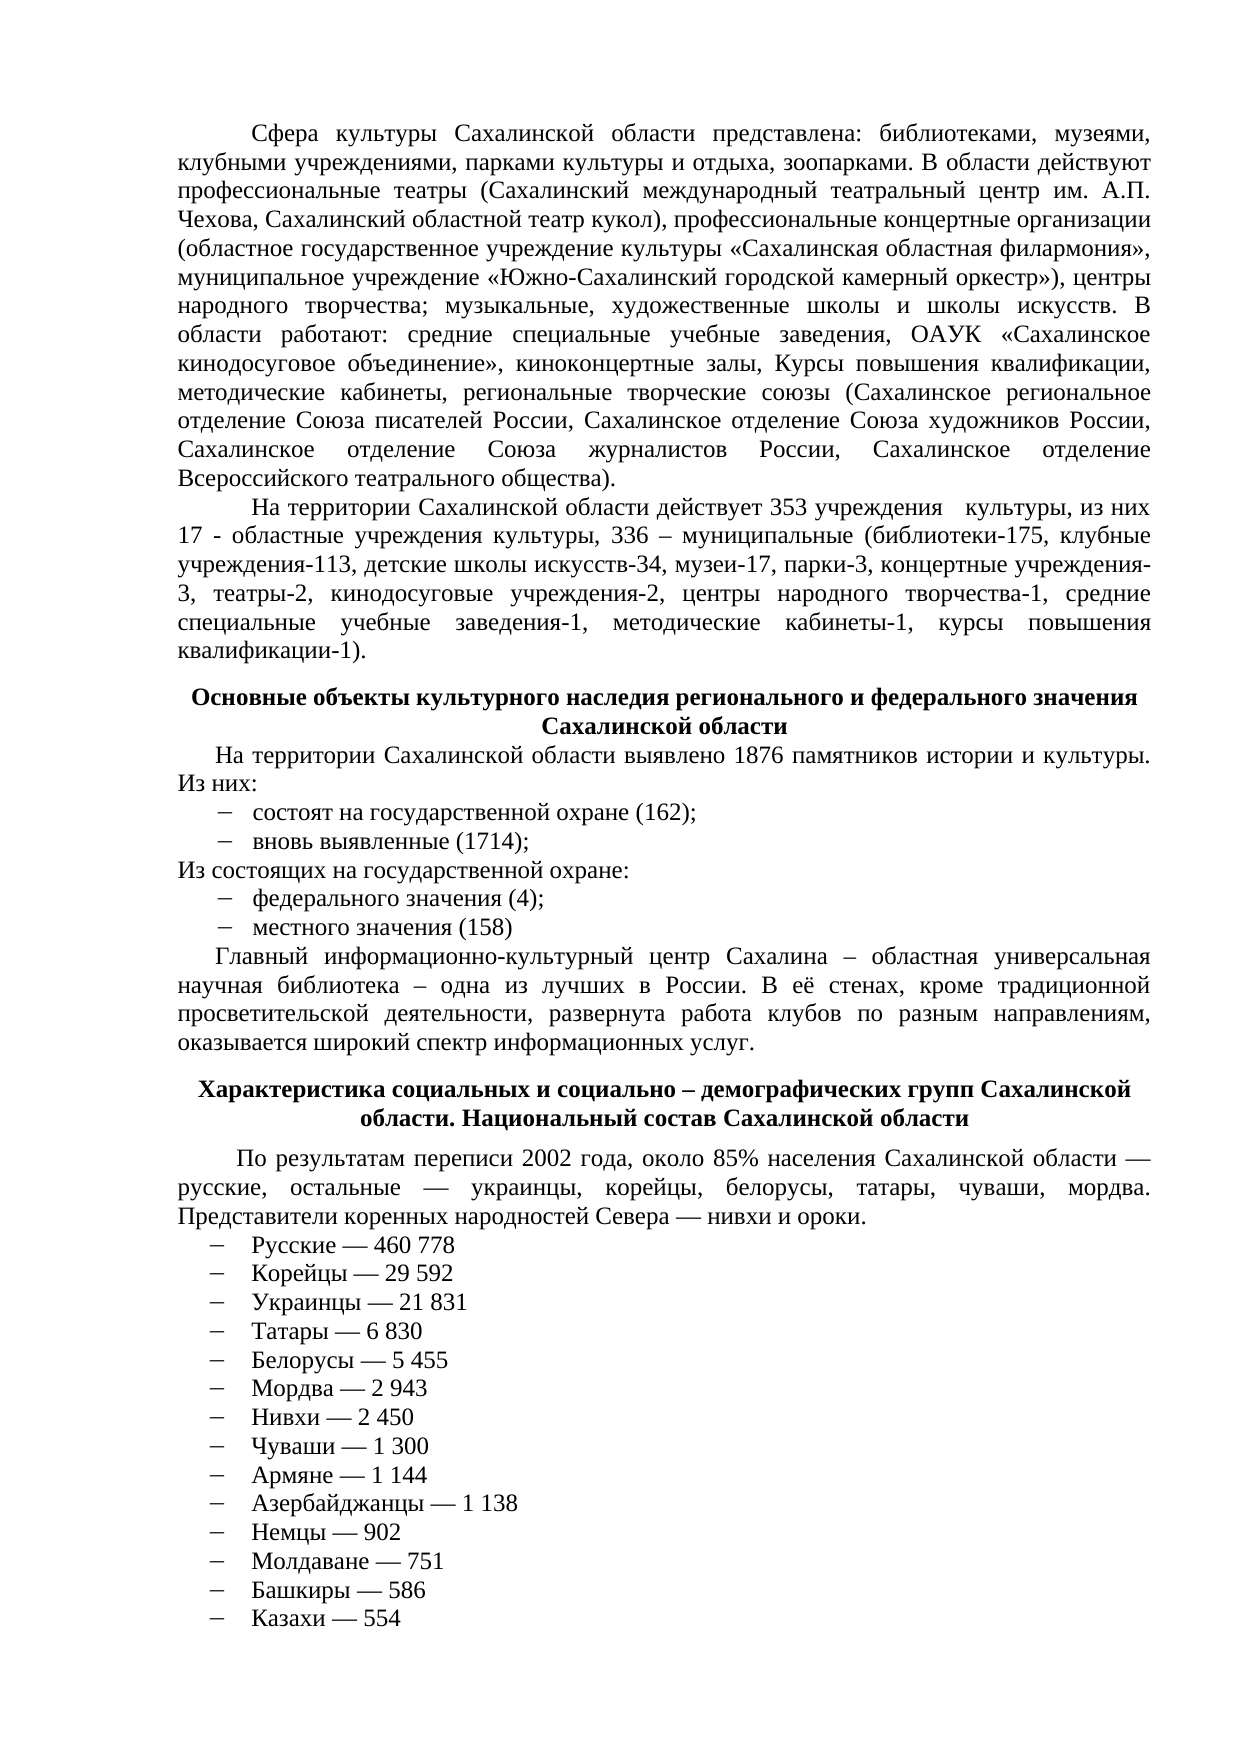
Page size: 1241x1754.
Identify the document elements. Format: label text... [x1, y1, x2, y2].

list Мордва — 2 943 [207, 1373, 1152, 1402]
list Азербайджанцы — 1 138 [207, 1488, 1152, 1517]
list Нивхи — 2 450 [207, 1402, 1152, 1431]
list местного значения (158) [215, 912, 1152, 941]
list Украинцы — 21 831 [207, 1287, 1152, 1316]
text На территории Сахалинской области выявлено 1876 памятников истории и культуры. Из них: [177, 740, 1152, 797]
list вновь выявленные (1714); [215, 826, 1152, 855]
text По результатам переписи 2002 года, около 85% населения Сахалинской области — русские, остальные — украинцы, корейцы, белорусы, татары, чуваши, мордва. Представители коренных народностей Севера — нивхи и ороки. [177, 1143, 1152, 1230]
list Татары — 6 830 [207, 1316, 1152, 1345]
list Белорусы — 5 455 [207, 1345, 1152, 1373]
text Главный информационно-культурный центр Сахалина – областная универсальная научная библиотека – одна из лучших в России. В её стенах, кроме традиционной просветительской деятельности, развернута работа клубов по разным направлениям, оказывается широкий спектр информационных услуг. [177, 941, 1152, 1056]
list Чуваши — 1 300 [207, 1431, 1152, 1460]
text На территории Сахалинской области действует 353 учреждения культуры, из них 17 - областные учреждения культуры, 336 – муниципальные (библиотеки-175, клубные учреждения-113, детские школы искусств-34, музеи-17, парки-3, концертные учреждения-3, театры-2, кинодосуговые учреждения-2, центры народного творчества-1, средние специальные учебные заведения-1, методические кабинеты-1, курсы повышения квалификации-1). [177, 492, 1152, 664]
text Основные объекты культурного наследия регионального и федерального значения Сахалинской области [177, 682, 1152, 740]
text Характеристика социальных и социально – демографических групп Сахалинской области. Национальный состав Сахалинской области [177, 1074, 1152, 1131]
list Армяне — 1 144 [207, 1460, 1152, 1488]
list Корейцы — 29 592 [207, 1258, 1152, 1287]
list Башкиры — 586 [207, 1575, 1152, 1603]
text Из состоящих на государственной охране: [177, 855, 1152, 883]
text Сфера культуры Сахалинской области представлена: библиотеками, музеями, клубными учреждениями, парками культуры и отдыха, зоопарками. В области действуют профессиональные театры (Сахалинский международный театральный центр им. А.П. Чехова, Сахалинский областной театр кукол), профессиональные концертные организации (областное государственное учреждение культуры «Сахалинская областная филармония», муниципальное учреждение «Южно-Сахалинский городской камерный оркестр»), центры народного творчества; музыкальные, художественные школы и школы искусств. В области работают: средние специальные учебные заведения, ОАУК «Сахалинское кинодосуговое объединение», киноконцертные залы, Курсы повышения квалификации, методические кабинеты, региональные творческие союзы (Сахалинское региональное отделение Союза писателей России, Сахалинское отделение Союза художников России, Сахалинское отделение Союза журналистов России, Сахалинское отделение Всероссийского театрального общества). [177, 118, 1152, 492]
list Казахи — 554 [207, 1603, 1152, 1632]
list федерального значения (4); [215, 883, 1152, 912]
list Русские — 460 778 [207, 1230, 1152, 1258]
list состоят на государственной охране (162); [215, 797, 1152, 826]
list Молдаване — 751 [207, 1546, 1152, 1575]
list Немцы — 902 [207, 1517, 1152, 1546]
